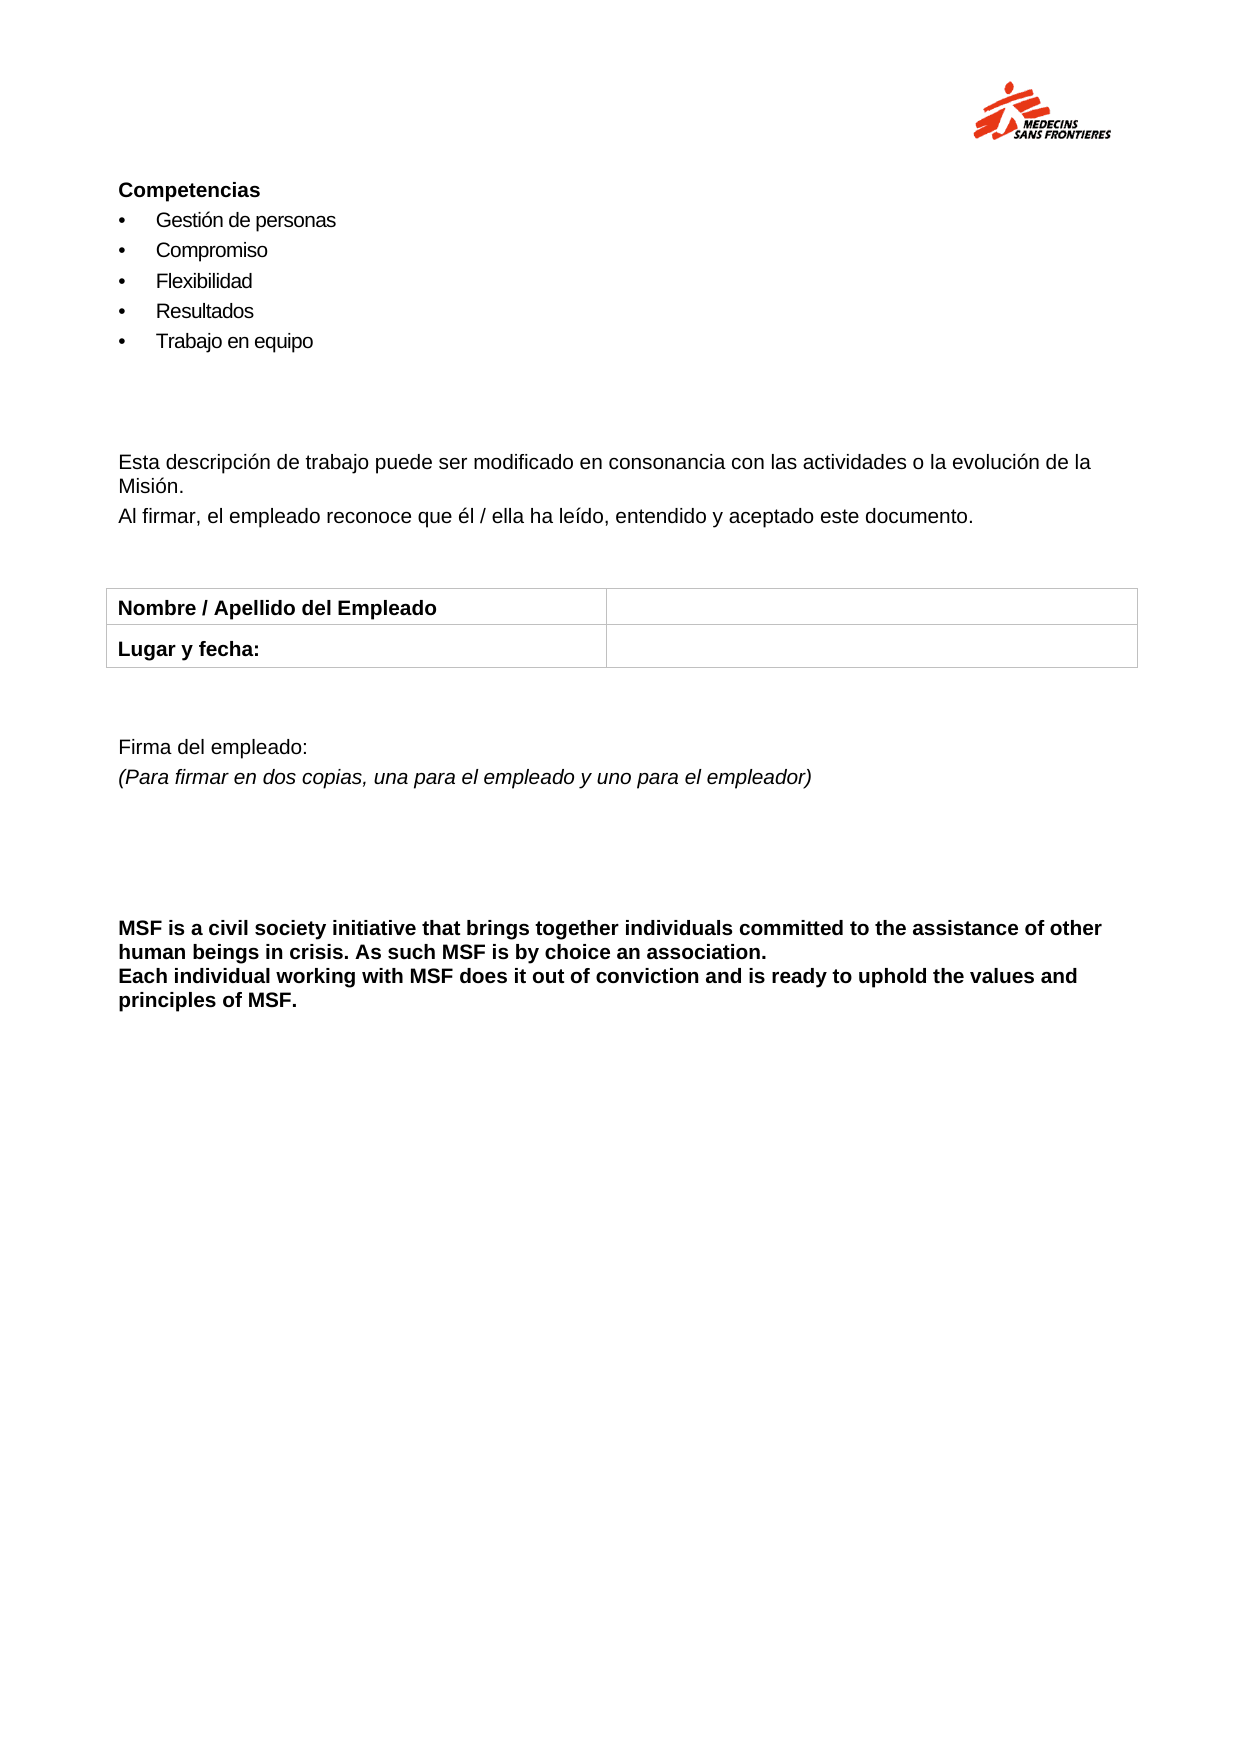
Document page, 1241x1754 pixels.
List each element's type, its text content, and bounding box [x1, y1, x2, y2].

table_cell Lugar y fecha: [107, 625, 606, 667]
text Esta descripción de trabajo puede ser modificado en consonancia con las actividades o la evolución de la Misión. [118, 450, 1122, 498]
text (Para firmar en dos copias, una para el empleado y uno para el empleador) [118, 765, 1122, 789]
text Firma del empleado: [118, 734, 1122, 758]
text MSF is a civil society initiative that brings together individuals committed to the assistance of other human beings in crisis. As such MSF is by choice an association. Each individual working with MSF does it out of conviction and is ready to uphold the values and principles of MSF. [118, 916, 1122, 1012]
table_cell [607, 625, 1137, 667]
table_header Nombre / Apellido del Empleado [107, 589, 606, 624]
table_header [607, 589, 1137, 624]
text Al firmar, el empleado reconoce que él / ella ha leído, entendido y aceptado este documento. [118, 504, 1122, 528]
